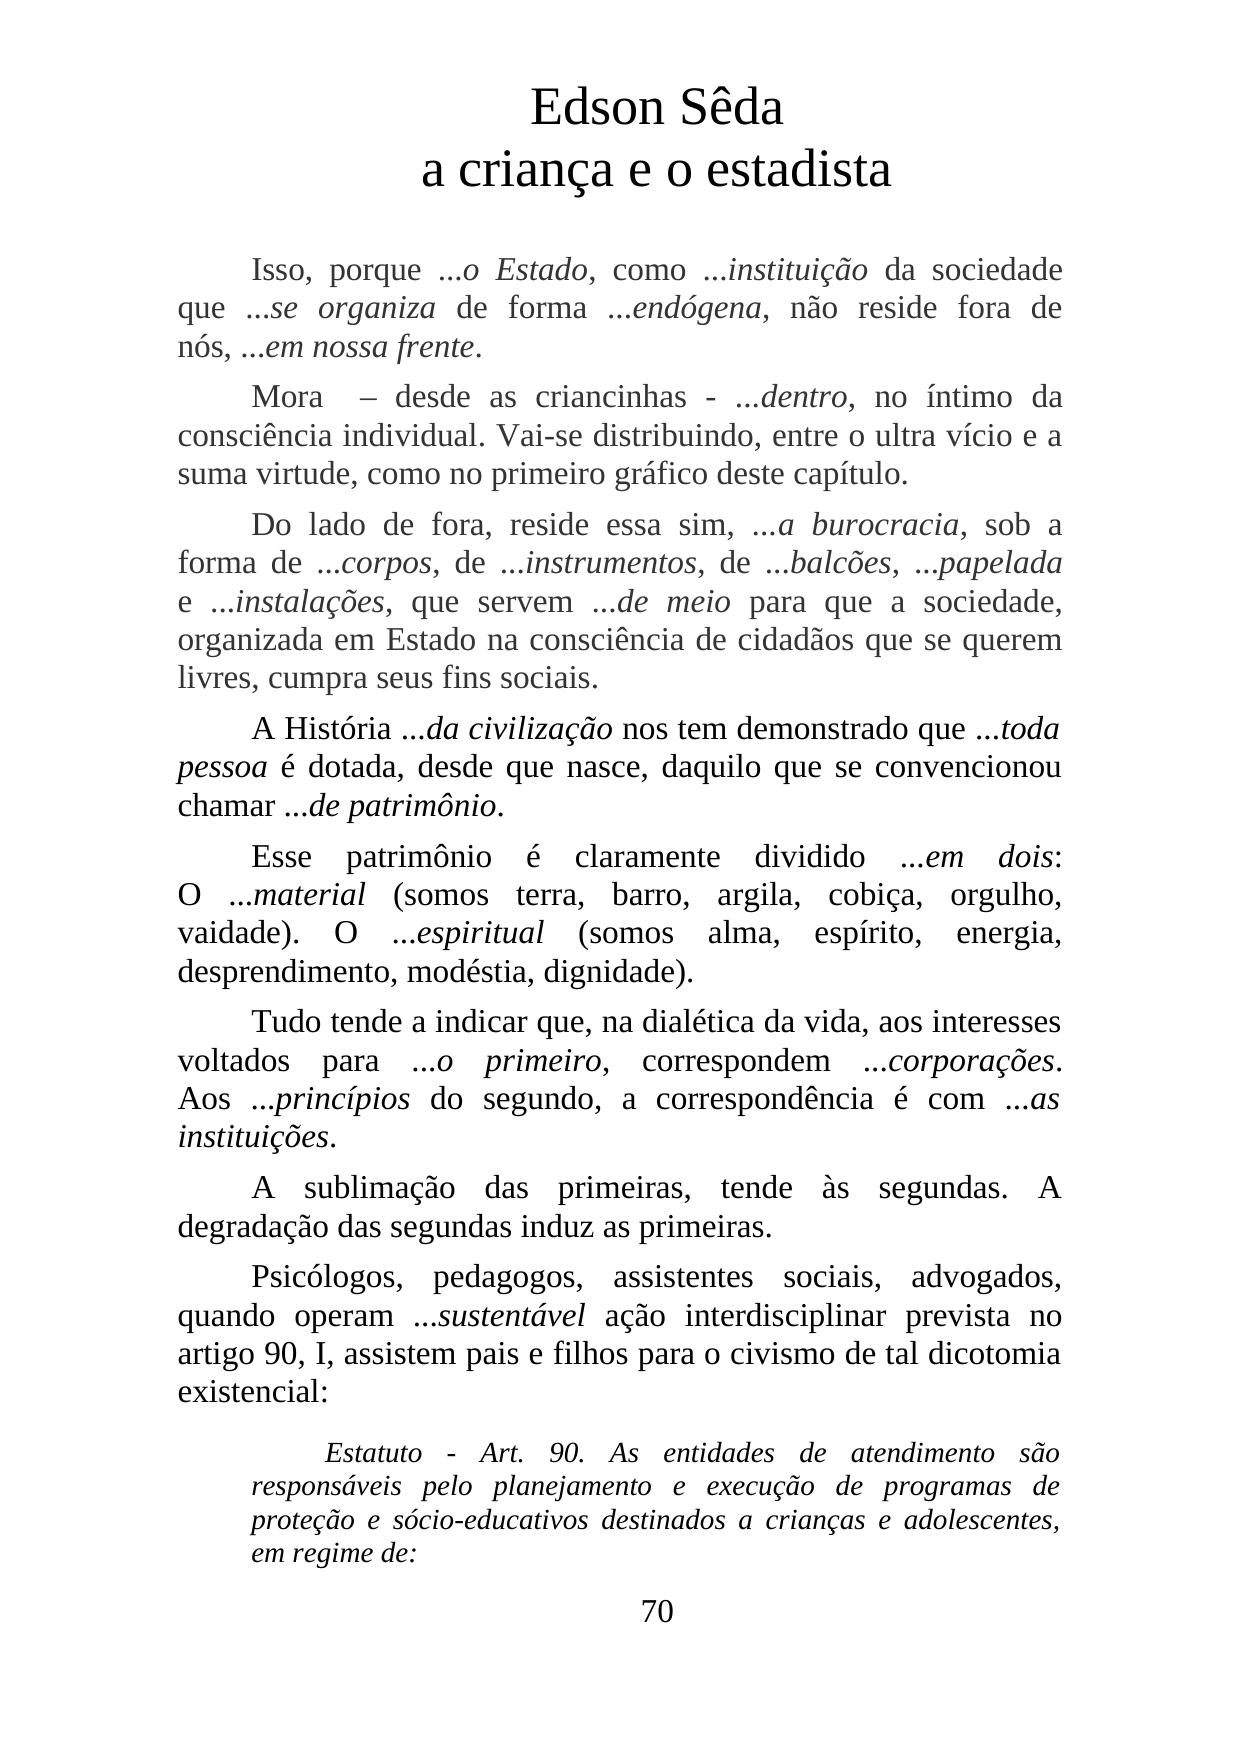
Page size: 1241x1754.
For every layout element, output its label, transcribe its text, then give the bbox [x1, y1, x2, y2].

text Isso, porque ...o Estado, como ...instituição da sociedade que ...se organiza de forma ...endógena, não reside fora de nós, ...em nossa frente. [177, 249, 1063, 364]
text Tudo tende a indicar que, na dialética da vida, aos interesses voltados para ...o primeiro, correspondem ...corporações. Aos ...princípios do segundo, a correspondência é com ...as instituições. [177, 1002, 1063, 1155]
text Estatuto - Art. 90. As entidades de atendimento são responsáveis pelo planejamento e execução de programas de proteção e sócio-educativos destinados a crianças e adolescentes, em regime de: [251, 1435, 1063, 1569]
text A sublimação das primeiras, tende às segundas. A degradação das segundas induz as primeiras. [177, 1167, 1063, 1244]
text Esse patrimônio é claramente dividido ...em dois: O ...material (somos terra, barro, argila, cobiça, orgulho, vaidade). O ...espiritual (somos alma, espírito, energia, desprendimento, modéstia, dignidade). [177, 836, 1063, 989]
text A História ...da civilização nos tem demonstrado que ...toda pessoa é dotada, desde que nasce, daquilo que se convencionou chamar ...de patrimônio. [177, 708, 1063, 823]
text Psicólogos, pedagogos, assistentes sociais, advogados, quando operam ...sustentável ação interdisciplinar prevista no artigo 90, I, assistem pais e filhos para o civismo de tal dicotomia existencial: [177, 1257, 1063, 1410]
text Do lado de fora, reside essa sim, ...a burocracia, sob a forma de ...corpos, de ...instrumentos, de ...balcões, ...papelada e ...instalações, que servem ...de meio para que a sociedade, organizada em Estado na consciência de cidadãos que se querem livres, cumpra seus fins sociais. [177, 504, 1063, 696]
text Mora – desde as criancinhas - ...dentro, no íntimo da consciência individual. Vai-se distribuindo, entre o ultra vício e a suma virtude, como no primeiro gráfico deste capítulo. [177, 377, 1063, 492]
